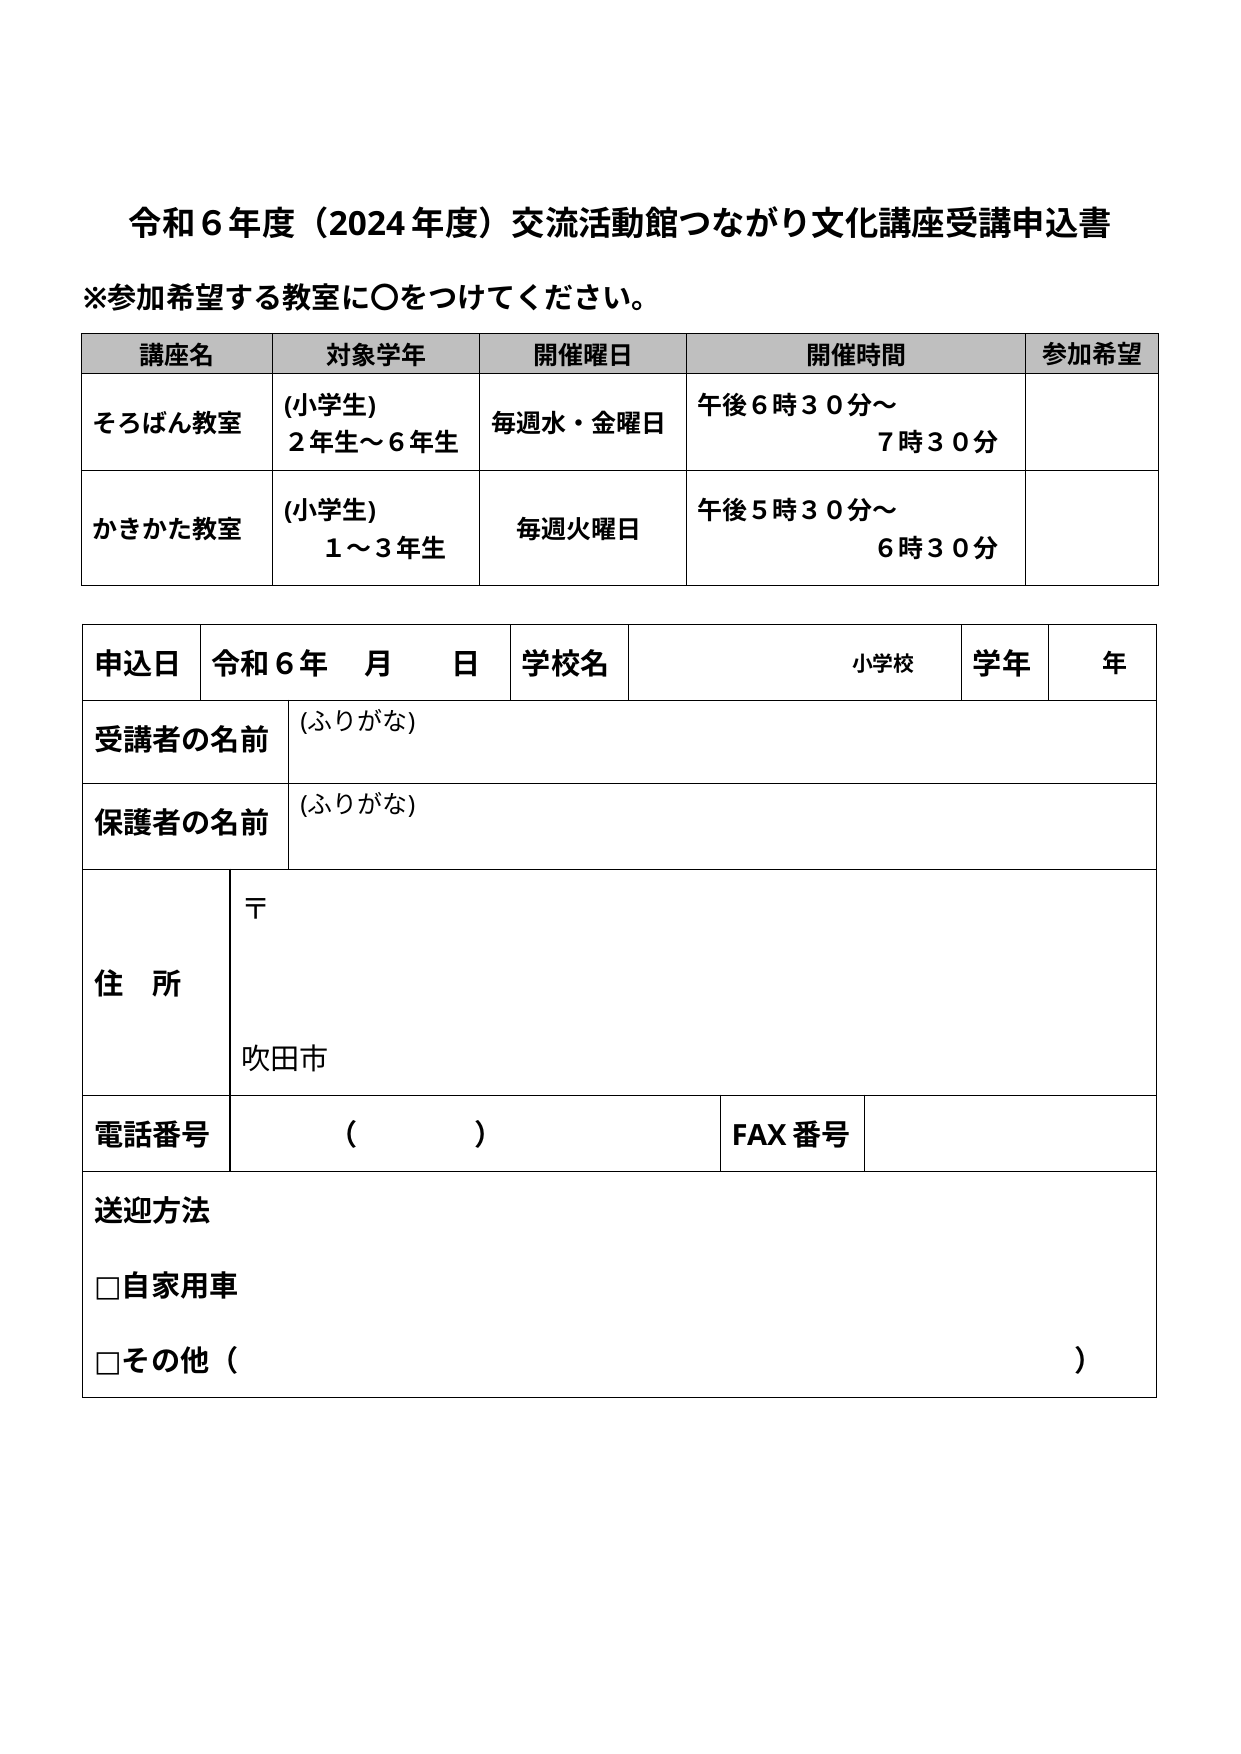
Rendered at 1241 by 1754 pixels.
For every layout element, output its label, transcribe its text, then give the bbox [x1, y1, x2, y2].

table_header 対象学年 [273, 334, 479, 373]
table_cell (ふりがな) [289, 701, 1156, 782]
table_header 学年 [962, 625, 1048, 699]
table_header 講座名 [82, 334, 272, 373]
table_header 学校名 [511, 625, 628, 699]
table_cell FAX番号 [721, 1096, 864, 1171]
text ※参加希望する教室に〇をつけてください。 [83, 258, 1157, 333]
table_header 申込日 [83, 625, 200, 699]
table_cell 午後５時３０分～ ６時３０分 [687, 471, 1025, 585]
table_cell 保護者の名前 [83, 784, 288, 868]
table_cell 午後６時３０分～ ７時３０分 [687, 374, 1025, 469]
table_header 開催曜日 [480, 334, 686, 373]
table_cell 住所 [83, 870, 229, 1094]
table_cell [865, 1096, 1156, 1171]
table_cell 毎週水・金曜日 [480, 374, 686, 469]
table_header 小学校 [629, 625, 961, 699]
table_cell 〒 吹田市 [231, 870, 1156, 1094]
table_header 参加希望 [1026, 334, 1158, 373]
table_cell かきかた教室 [82, 471, 272, 585]
table_header 令和６年 月 日 [201, 625, 510, 699]
table_cell [1026, 374, 1158, 469]
table_cell (ふりがな) [289, 784, 1156, 868]
table_cell そろばん教室 [82, 374, 272, 469]
text 令和６年度（2024年度）交流活動館つながり文化講座受講申込書 [83, 183, 1157, 258]
table_cell 毎週火曜日 [480, 471, 686, 585]
table_cell [1026, 471, 1158, 585]
table_cell 送迎方法 □自家用車 □その他（ ） [83, 1172, 1156, 1397]
table_cell （ ） [231, 1096, 720, 1171]
table_cell 受講者の名前 [83, 701, 288, 782]
table_cell 電話番号 [83, 1096, 229, 1171]
table_header 年 [1049, 625, 1156, 699]
table_cell (小学生) １～３年生 [273, 471, 479, 585]
table_cell (小学生) ２年生～６年生 [273, 374, 479, 469]
table_header 開催時間 [687, 334, 1025, 373]
